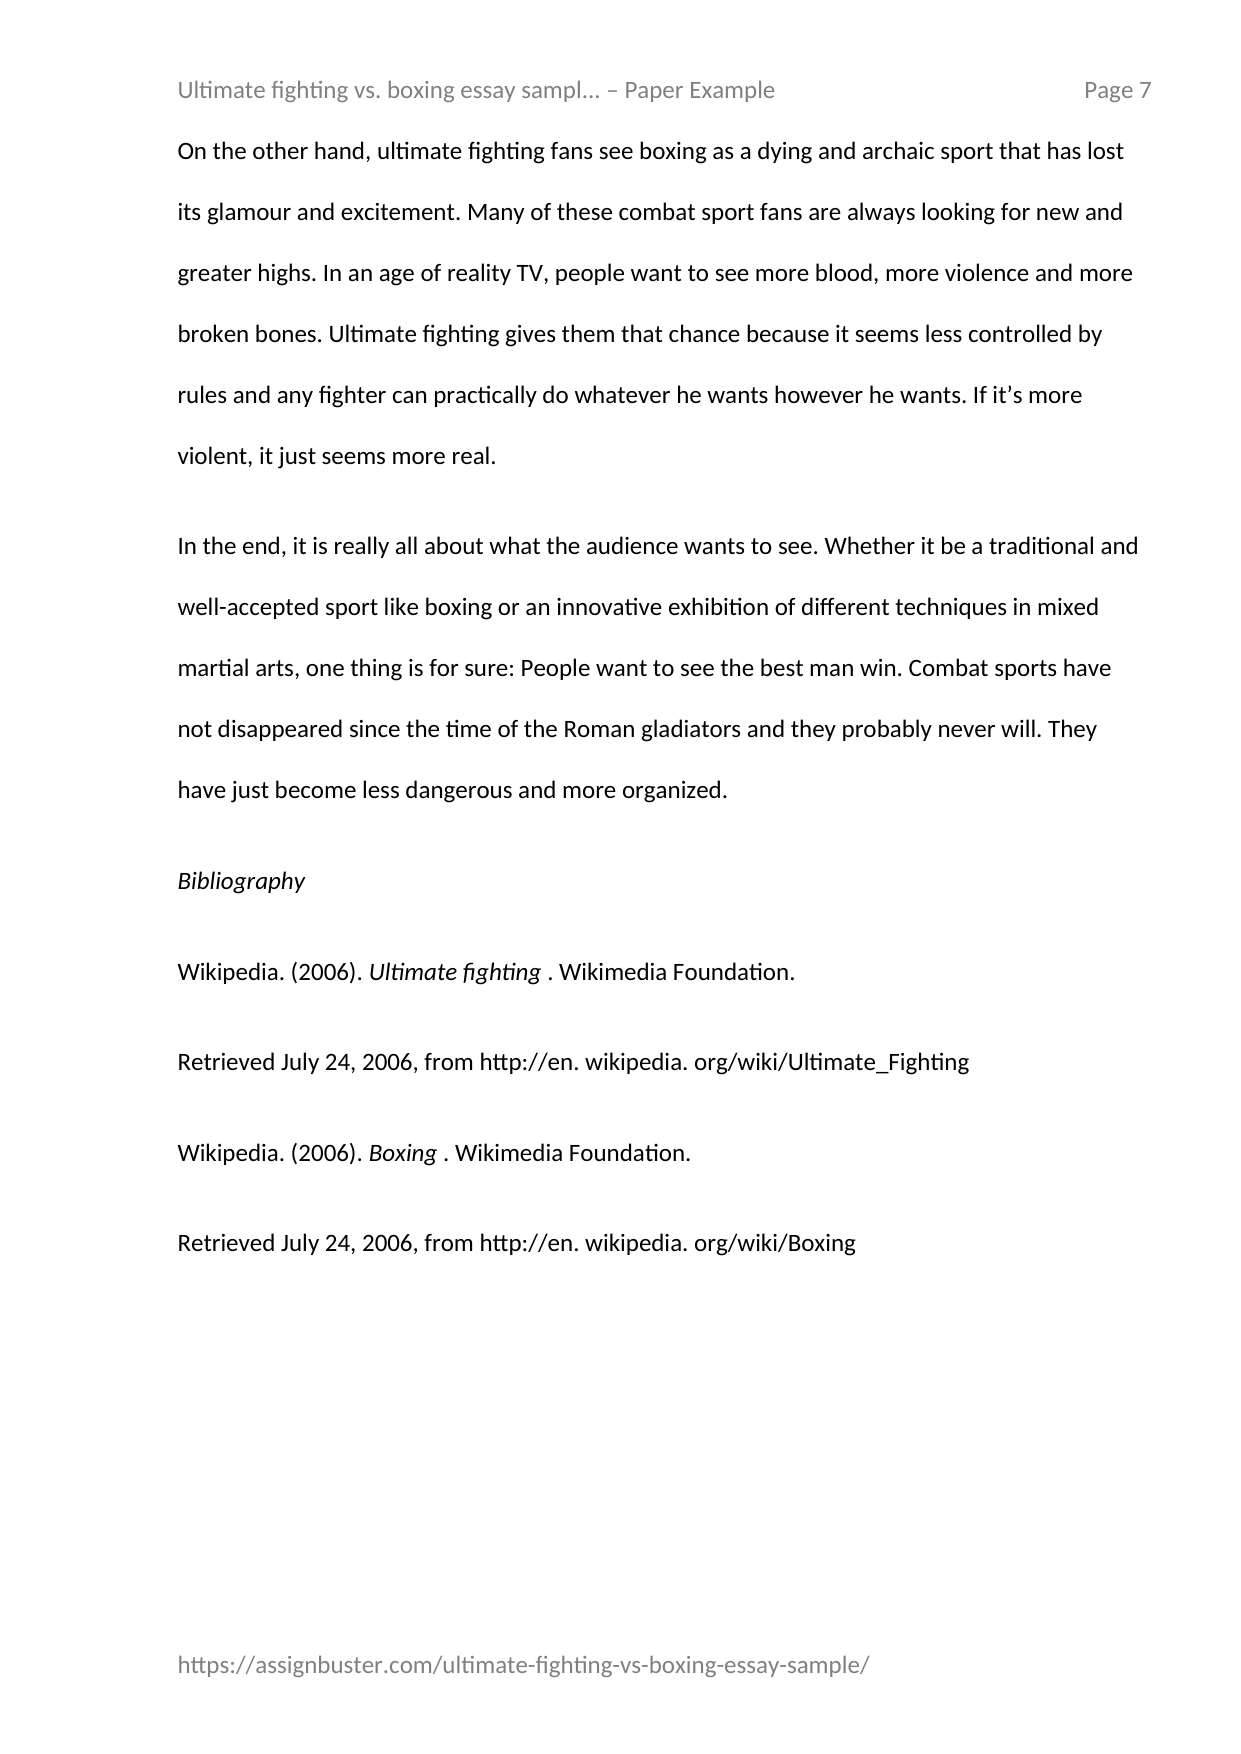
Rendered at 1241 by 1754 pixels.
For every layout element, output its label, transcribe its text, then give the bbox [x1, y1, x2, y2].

text In the end, it is really all about what the audience wants to see. Whether it be a traditional and well-accepted sport like boxing or an innovative exhibition of different techniques in mixed martial arts, one thing is for sure: People want to see the best man win. Combat sports have not disappeared since the time of the Roman gladiators and they probably never will. They have just become less dangerous and more organized. [177, 531, 1152, 805]
text Retrieved July 24, 2006, from http://en. wikipedia. org/wiki/Boxing [177, 1227, 1152, 1258]
text On the other hand, ultimate fighting fans see boxing as a dying and archaic sport that has lost its glamour and excitement. Many of these combat sport fans are always looking for new and greater highs. In an age of reality TV, people want to see more blood, more violence and more broken bones. Ultimate fighting gives them that chance because it seems less controlled by rules and any fighter can practically do whatever he wants however he wants. If it’s more violent, it just seems more real. [177, 135, 1152, 471]
text Wikipedia. (2006). Ultimate fighting . Wikimedia Foundation. [177, 956, 1152, 986]
text Retrieved July 24, 2006, from http://en. wikipedia. org/wiki/Ultimate_Fighting [177, 1046, 1152, 1077]
text Bibliography [177, 865, 1152, 896]
text Wikipedia. (2006). Boxing . Wikimedia Foundation. [177, 1137, 1152, 1167]
